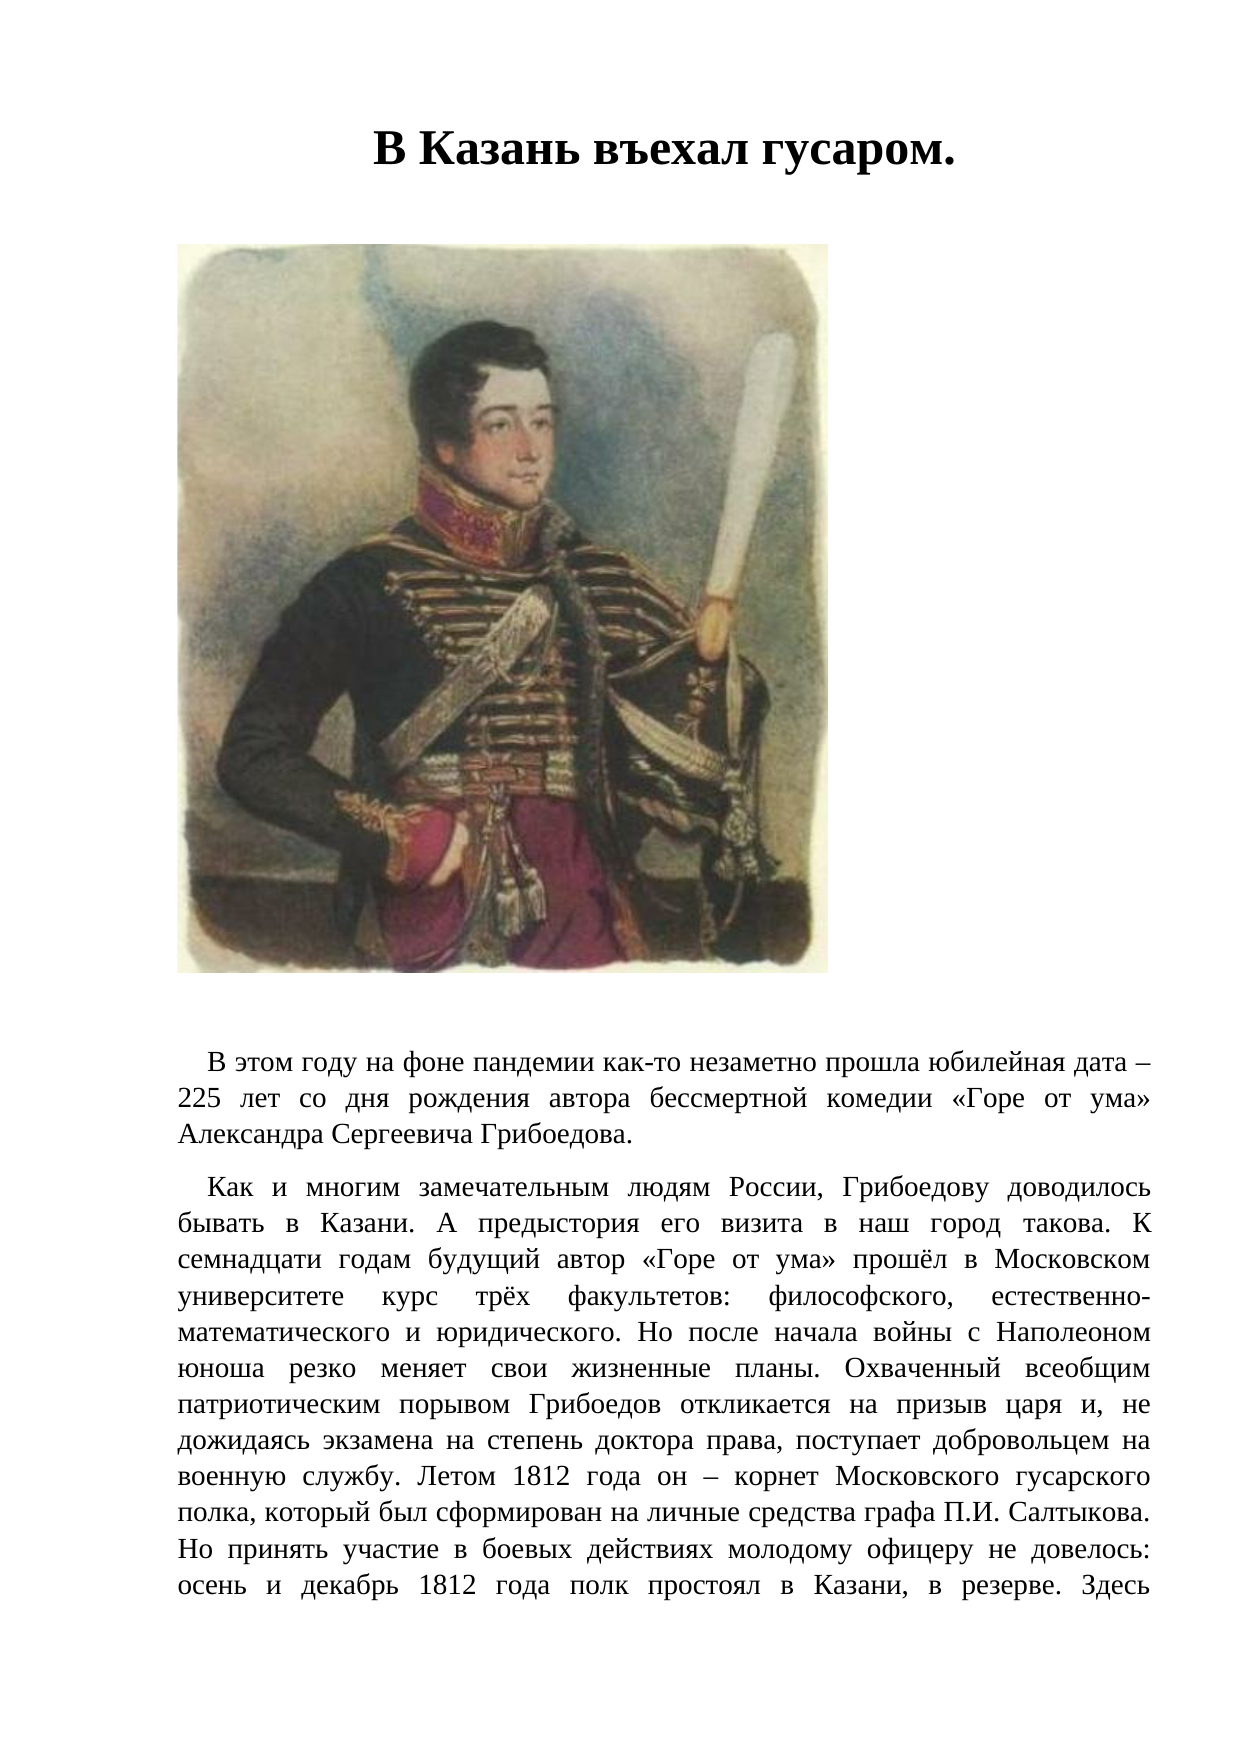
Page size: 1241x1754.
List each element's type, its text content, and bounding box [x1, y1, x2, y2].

text В этом году на фоне пандемии как-то незаметно прошла юбилейная дата – 225 лет со дня рождения автора бессмертной комедии «Горе от ума» Александра Сергеевича Грибоедова. [177, 1044, 1152, 1150]
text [177, 1169, 1152, 1600]
text В Казань въехал гусаром. [177, 118, 1152, 176]
picture [177, 244, 828, 973]
